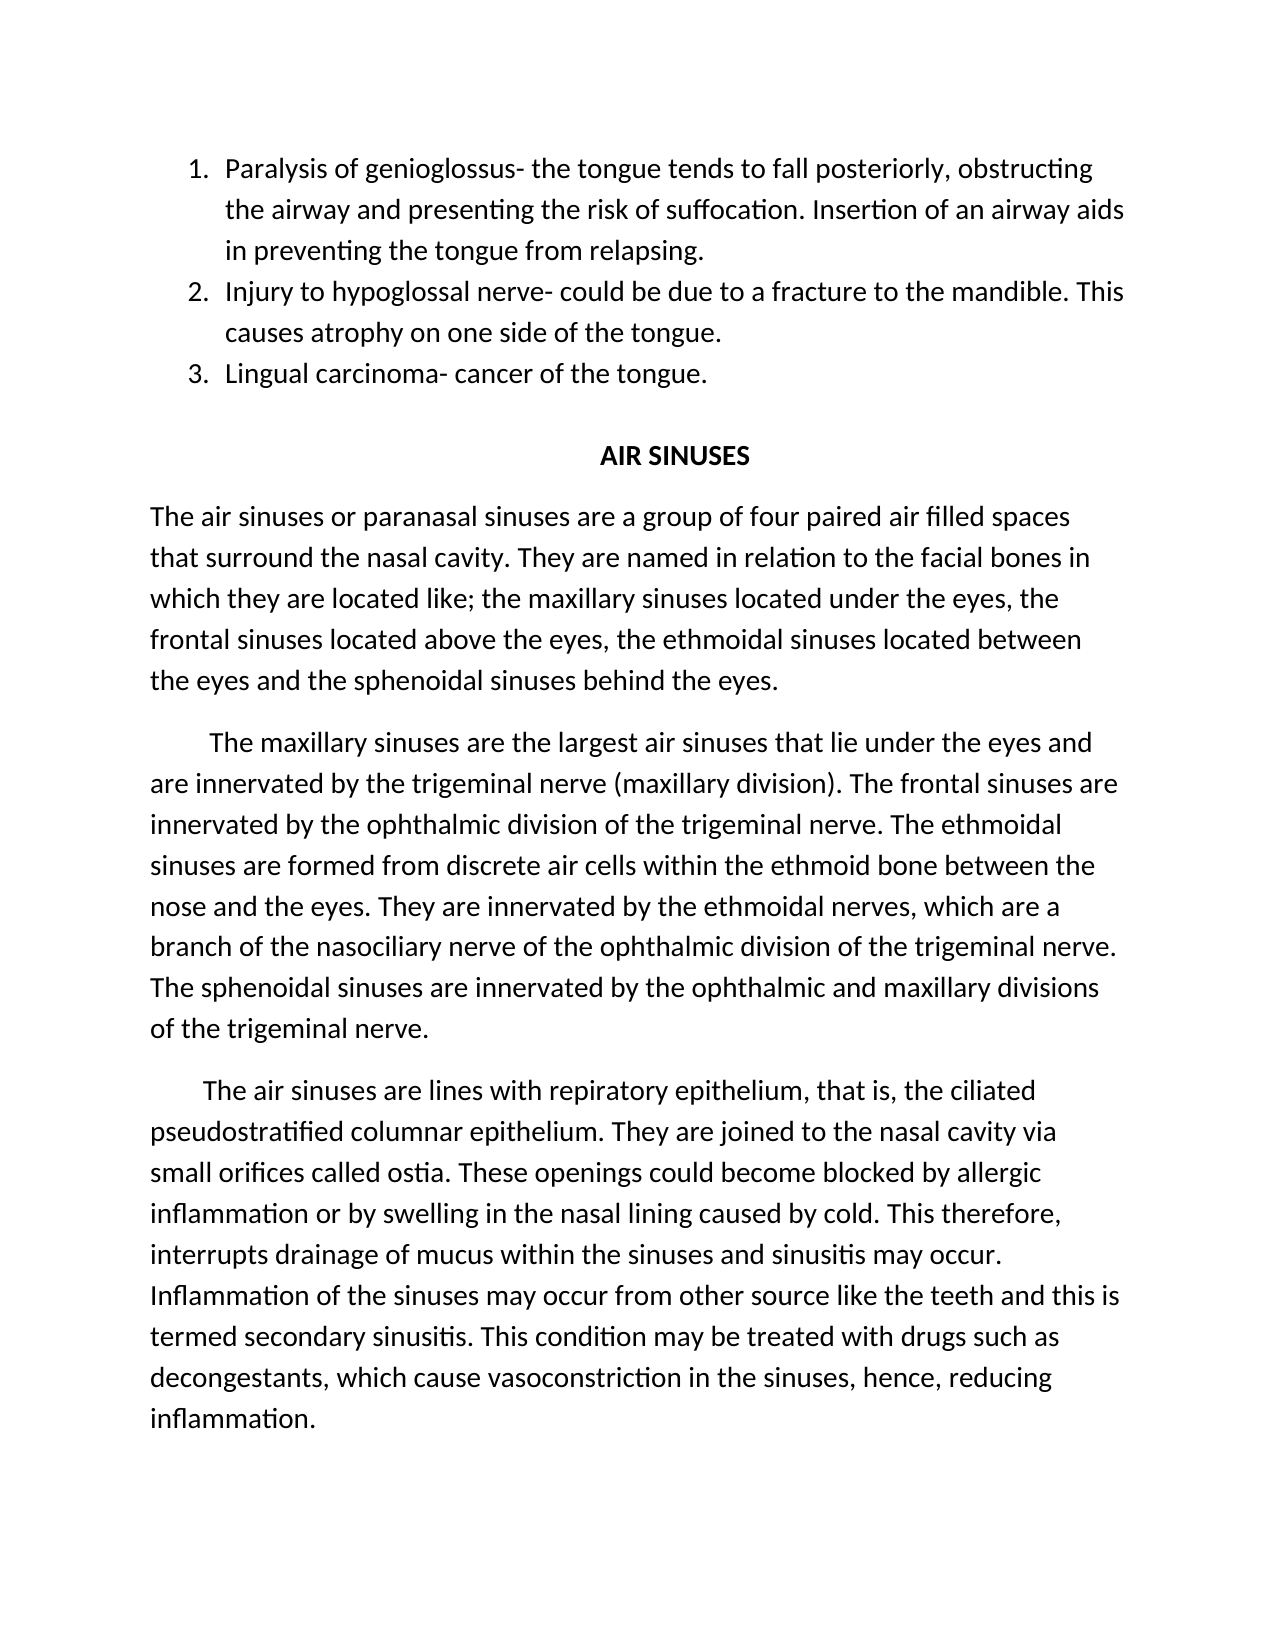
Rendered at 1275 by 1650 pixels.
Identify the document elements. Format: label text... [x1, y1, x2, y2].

list Injury to hypoglossal nerve- could be due to a fracture to the mandible. This causes atrophy on one side of the tongue. [187, 273, 1125, 349]
list AIR SINUSES [225, 437, 1125, 472]
list Paralysis of genioglossus- the tongue tends to fall posteriorly, obstructing the airway and presenting the risk of suffocation. Insertion of an airway aids in preventing the tongue from relapsing. [187, 150, 1125, 267]
text The maxillary sinuses are the largest air sinuses that lie under the eyes and are innervated by the trigeminal nerve (maxillary division). The frontal sinuses are innervated by the ophthalmic division of the trigeminal nerve. The ethmoidal sinuses are formed from discrete air cells within the ethmoid bone between the nose and the eyes. They are innervated by the ethmoidal nerves, which are a branch of the nasociliary nerve of the ophthalmic division of the trigeminal nerve. The sphenoidal sinuses are innervated by the ophthalmic and maxillary divisions of the trigeminal nerve. [150, 724, 1125, 1046]
text The air sinuses or paranasal sinuses are a group of four paired air filled spaces that surround the nasal cavity. They are named in relation to the facial bones in which they are located like; the maxillary sinuses located under the eyes, the frontal sinuses located above the eyes, the ethmoidal sinuses located between the eyes and the sphenoidal sinuses behind the eyes. [150, 498, 1125, 698]
list Lingual carcinoma- cancer of the tongue. [187, 355, 1125, 390]
text The air sinuses are lines with repiratory epithelium, that is, the ciliated pseudostratified columnar epithelium. They are joined to the nasal cavity via small orifices called ostia. These openings could become blocked by allergic inflammation or by swelling in the nasal lining caused by cold. This therefore, interrupts drainage of mucus within the sinuses and sinusitis may occur. Inflammation of the sinuses may occur from other source like the teeth and this is termed secondary sinusitis. This condition may be treated with drugs such as decongestants, which cause vasoconstriction in the sinuses, hence, reducing inflammation. [150, 1072, 1125, 1435]
